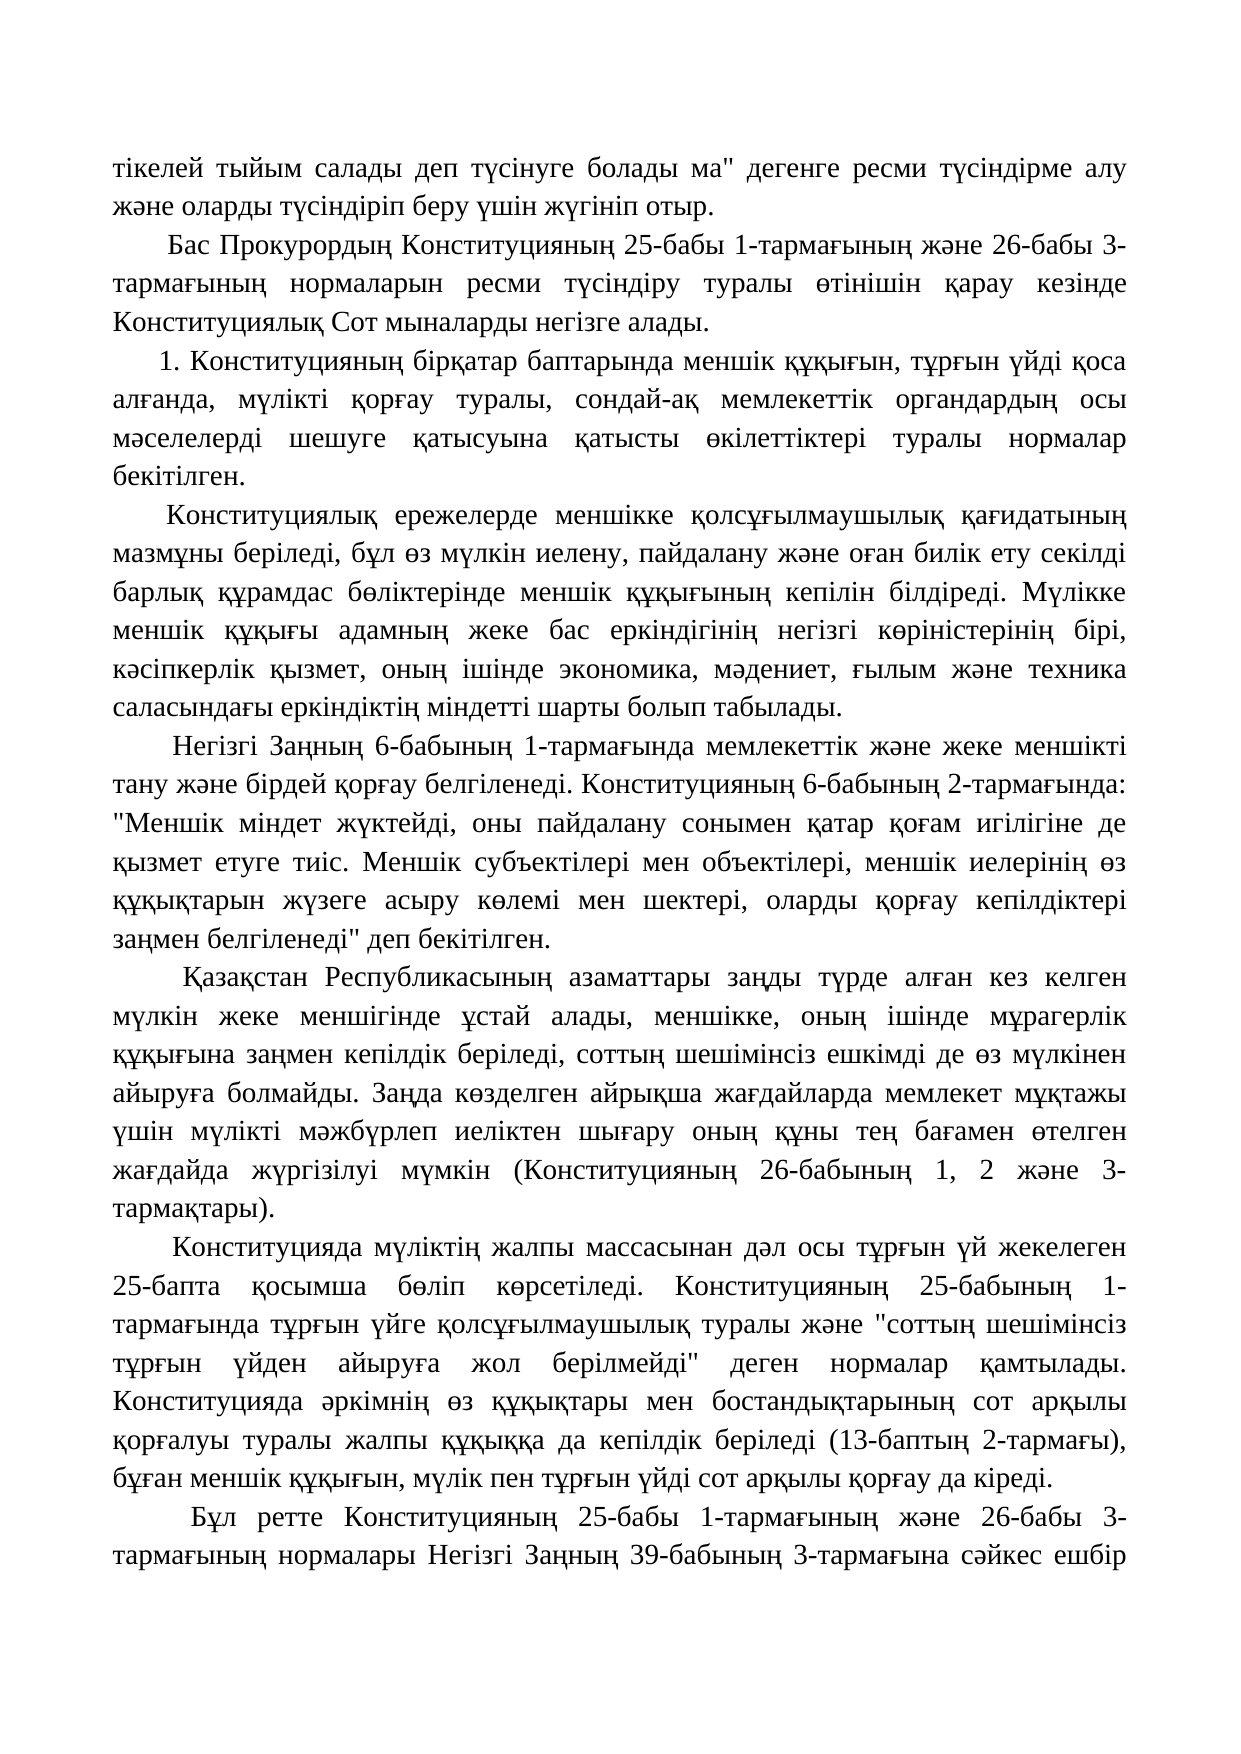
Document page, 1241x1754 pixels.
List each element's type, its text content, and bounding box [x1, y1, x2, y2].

text Негізгі Заңның 6-бабының 1-тармағында мемлекеттік және жеке меншікті тану және бірдей қорғау белгіленеді. Конституцияның 6-бабының 2-тармағында: "Меншік міндет жүктейді, оны пайдалану сонымен қатар қоғам игілігіне де қызмет етуге тиіс. Меншік субъектілері мен объектілері, меншік иелерінің өз құқықтарын жүзеге асыру көлемі мен шектері, оларды қорғау кепілдіктері заңмен белгіленеді" деп бекітілген. [112, 728, 1128, 954]
text Конституциялық ережелерде меншікке қолсұғылмаушылық қағидатының мазмұны беріледі, бұл өз мүлкін иелену, пайдалану және оған билік ету секілді барлық құрамдас бөліктерінде меншік құқығының кепілін білдіреді. Мүлікке меншік құқығы адамның жеке бас еркіндігінің негізгі көріністерінің бірі, кәсіпкерлік қызмет, оның ішінде экономика, мәдениет, ғылым және техника саласындағы еркіндіктің міндетті шарты болып табылады. [112, 497, 1128, 723]
text Конституцияда мүліктің жалпы массасынан дәл осы тұрғын үй жекелеген 25-бапта қосымша бөліп көрсетіледі. Конституцияның 25-бабының 1-тармағында тұрғын үйге қолсұғылмаушылық туралы және "соттың шешімінсіз тұрғын үйден айыруға жол берілмейді" деген нормалар қамтылады. Конституцияда әркімнің өз құқықтары мен бостандықтарының сот арқылы қорғалуы туралы жалпы құқыққа да кепілдік беріледі (13-баптың 2-тармағы), бұған меншік құқығын, мүлік пен тұрғын үйді сот арқылы қорғау да кіреді. [112, 1229, 1128, 1494]
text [112, 1499, 1128, 1571]
text 1. Конституцияның бірқатар баптарында меншік құқығын, тұрғын үйді қоса алғанда, мүлікті қорғау туралы, сондай-ақ мемлекеттік органдардың осы мәселелерді шешуге қатысуына қатысты өкілеттіктері туралы нормалар бекітілген. [112, 343, 1128, 492]
text Бас Прокурордың Конституцияның 25-бабы 1-тармағының және 26-бабы 3-тармағының нормаларын ресми түсіндіру туралы өтінішін қарау кезінде Конституциялық Сот мыналарды негізге алады. [112, 227, 1128, 338]
text Қазақстан Республикасының азаматтары заңды түрде алған кез келген мүлкін жеке меншігінде ұстай алады, меншікке, оның ішінде мұрагерлік құқығына заңмен кепілдік беріледі, соттың шешімінсіз ешкімді де өз мүлкінен айыруға болмайды. Заңда көзделген айрықша жағдайларда мемлекет мұқтажы үшін мүлікті мәжбүрлеп иеліктен шығару оның құны тең бағамен өтелген жағдайда жүргізілуі мүмкін (Конституцияның 26-бабының 1, 2 және 3-тармақтары). [112, 959, 1128, 1224]
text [112, 150, 1128, 222]
